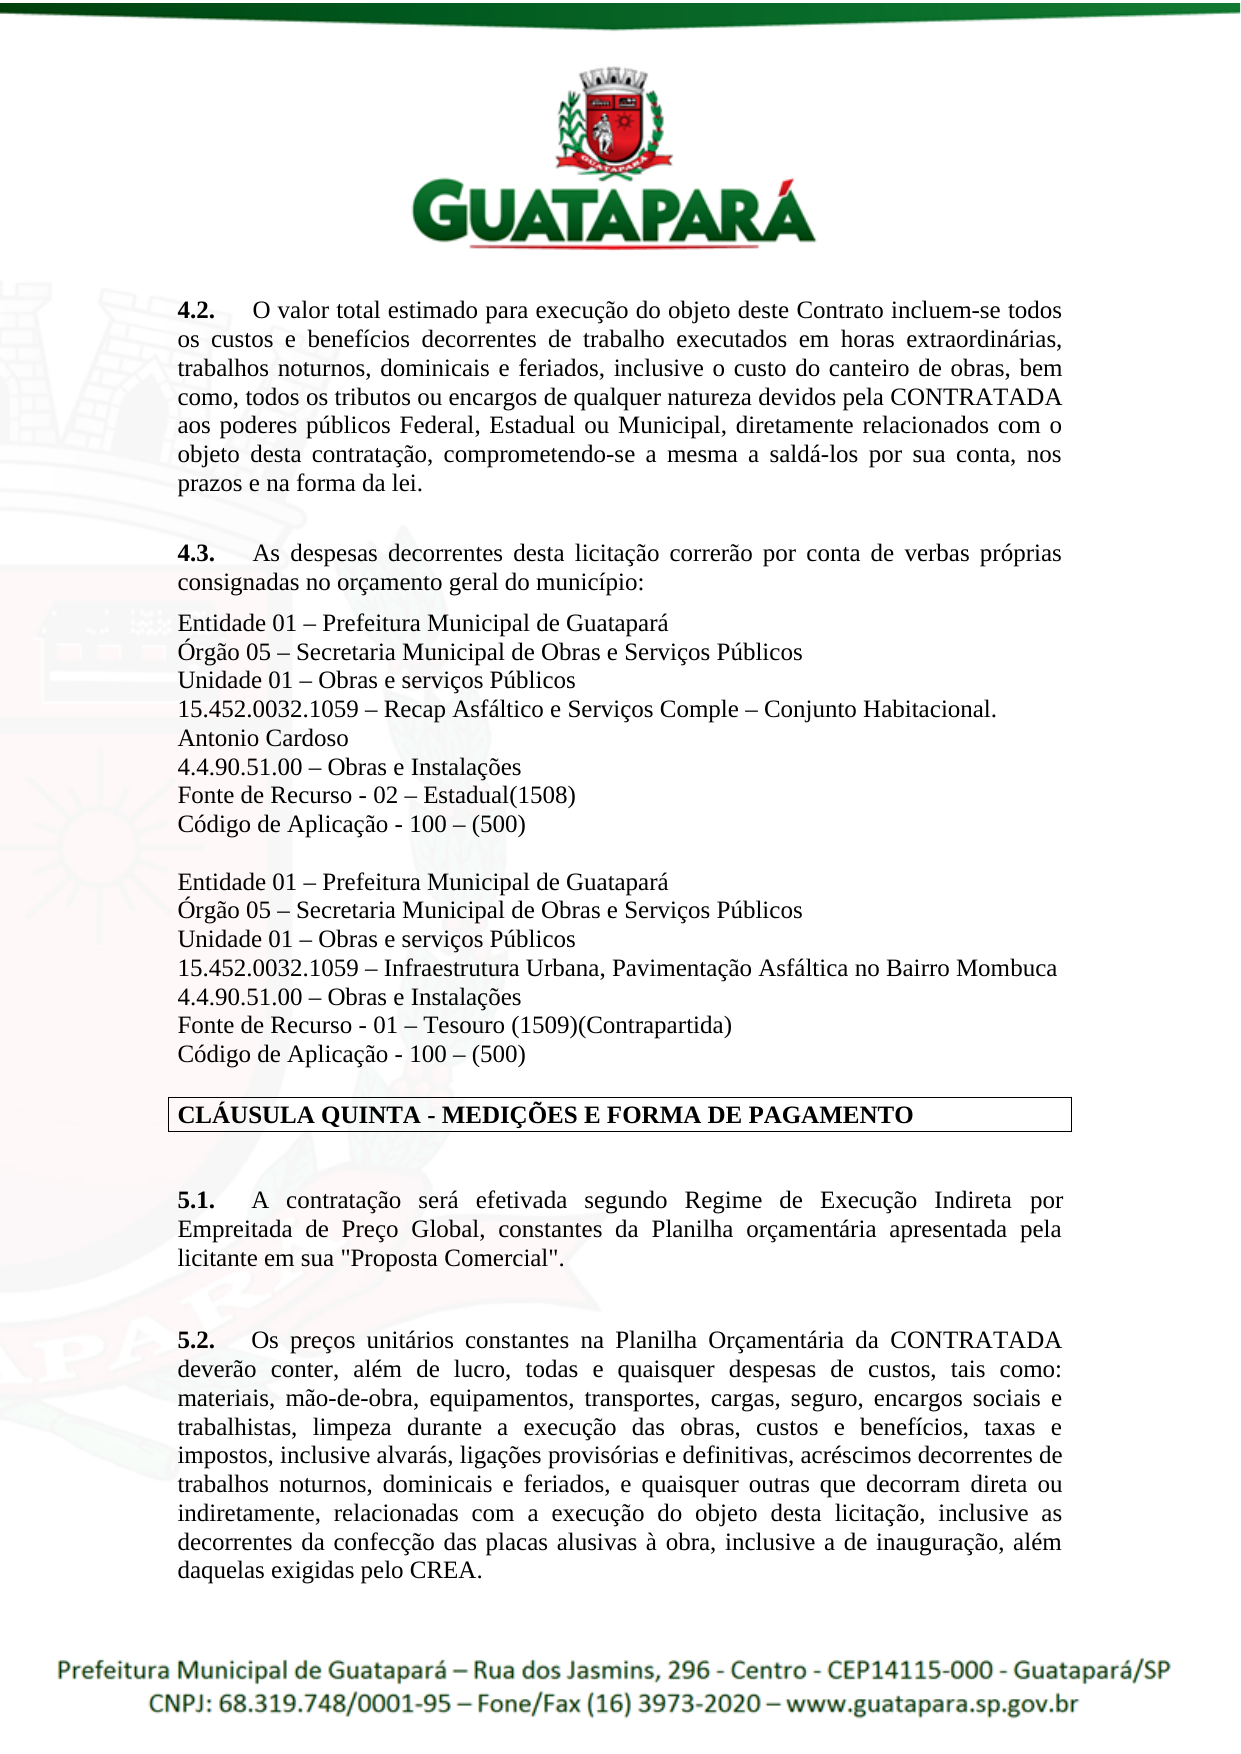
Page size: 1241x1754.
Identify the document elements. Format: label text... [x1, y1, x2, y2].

list As despesas decorrentes desta licitação correrão por conta de verbas próprias consignadas no orçamento geral do município: [177, 538, 1063, 595]
text Unidade 01 – Obras e serviços Públicos [177, 665, 1063, 694]
text 4.4.90.51.00 – Obras e Instalações [177, 752, 1063, 780]
text 5.1. A contratação será efetivada segundo Regime de Execução Indireta por Empreitada de Preço Global, constantes da Planilha orçamentária apresentada pela licitante em sua "Proposta Comercial". [177, 1185, 1063, 1272]
text Órgão 05 – Secretaria Municipal de Obras e Serviços Públicos [177, 895, 1063, 924]
text CLÁUSULA QUINTA - MEDIÇÕES E FORMA DE PAGAMENTO [169, 1098, 1071, 1131]
text Entidade 01 – Prefeitura Municipal de Guatapará [177, 867, 1063, 895]
picture [0, 3, 1241, 1754]
text 15.452.0032.1059 – Recap Asfáltico e Serviços Comple – Conjunto Habitacional. Antonio Cardoso [177, 694, 1063, 752]
text Código de Aplicação - 100 – (500) [177, 1039, 1063, 1068]
text 5.2. Os preços unitários constantes na Planilha Orçamentária da CONTRATADA deverão conter, além de lucro, todas e quaisquer despesas de custos, tais como: materiais, mão-de-obra, equipamentos, transportes, cargas, seguro, encargos sociais e trabalhistas, limpeza durante a execução das obras, custos e benefícios, taxas e impostos, inclusive alvarás, ligações provisórias e definitivas, acréscimos decorrentes de trabalhos noturnos, dominicais e feriados, e quaisquer outras que decorram direta ou indiretamente, relacionadas com a execução do objeto desta licitação, inclusive as decorrentes da confecção das placas alusivas à obra, inclusive a de inauguração, além daquelas exigidas pelo CREA. [177, 1325, 1063, 1584]
text 4.4.90.51.00 – Obras e Instalações [177, 982, 1063, 1010]
text Código de Aplicação - 100 – (500) [177, 809, 1063, 838]
text Fonte de Recurso - 01 – Tesouro (1509)(Contrapartida) [177, 1010, 1063, 1039]
text Órgão 05 – Secretaria Municipal de Obras e Serviços Públicos [177, 637, 1063, 665]
text Entidade 01 – Prefeitura Municipal de Guatapará [177, 608, 1063, 637]
list O valor total estimado para execução do objeto deste Contrato incluem-se todos os custos e benefícios decorrentes de trabalho executados em horas extraordinárias, trabalhos noturnos, dominicais e feriados, inclusive o custo do canteiro de obras, bem como, todos os tributos ou encargos de qualquer natureza devidos pela CONTRATADA aos poderes públicos Federal, Estadual ou Municipal, diretamente relacionados com o objeto desta contratação, comprometendo-se a mesma a saldá-los por sua conta, nos prazos e na forma da lei. [177, 295, 1063, 497]
text Fonte de Recurso - 02 – Estadual(1508) [177, 780, 1063, 809]
text Unidade 01 – Obras e serviços Públicos [177, 924, 1063, 953]
text 15.452.0032.1059 – Infraestrutura Urbana, Pavimentação Asfáltica no Bairro Mombuca [177, 953, 1063, 982]
